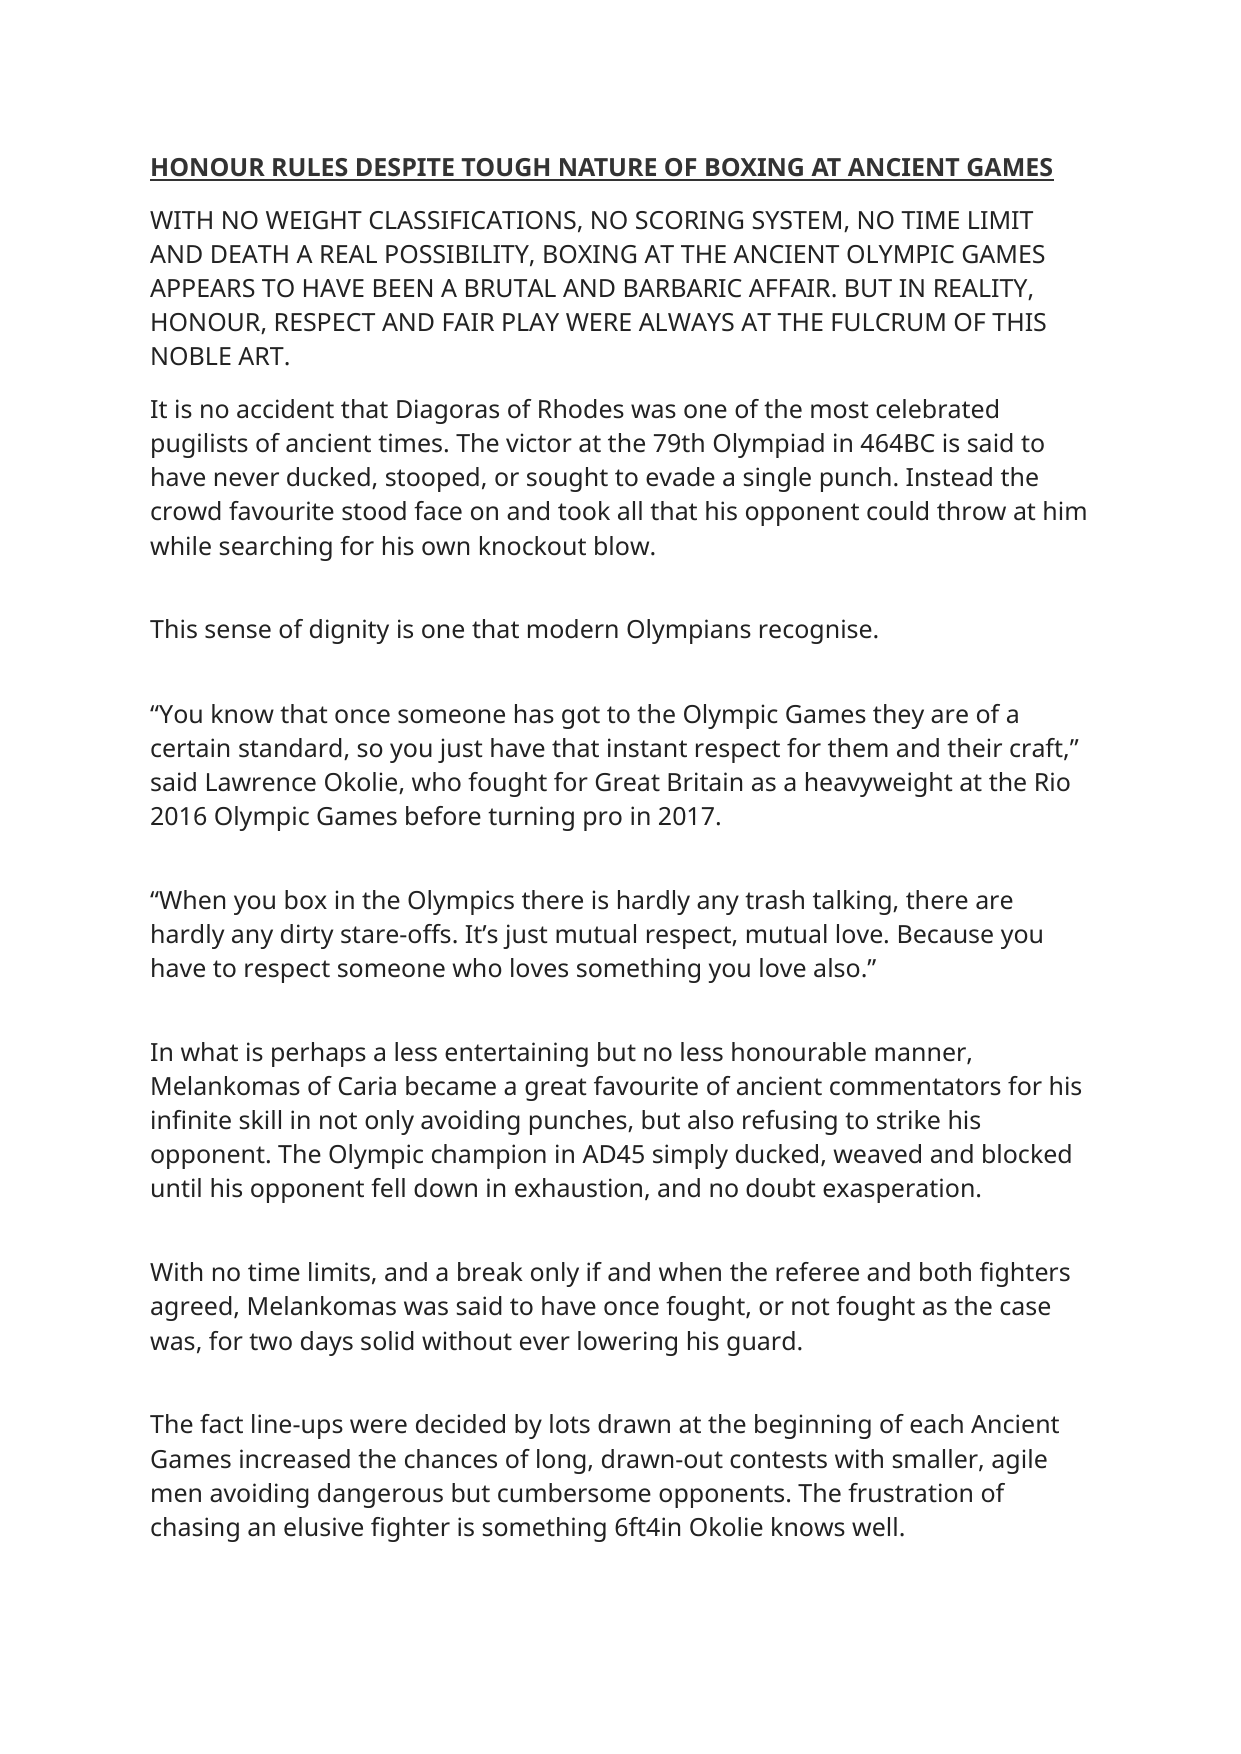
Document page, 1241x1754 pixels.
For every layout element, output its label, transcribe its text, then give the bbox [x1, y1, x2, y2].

text “When you box in the Olympics there is hardly any trash talking, there are hardly any dirty stare-offs. It’s just mutual respect, mutual love. Because you have to respect someone who loves something you love also.” [150, 882, 1090, 985]
text With no time limits, and a break only if and when the referee and both fighters agreed, Melankomas was said to have once fought, or not fought as the case was, for two days solid without ever lowering his guard. [150, 1255, 1090, 1357]
text Honour rules despite tough nature of boxing at Ancient Games [150, 150, 1090, 184]
text With no weight classifications, no scoring system, no time limit and death a real possibility, boxing at the Ancient Olympic Games appears to have been a brutal and barbaric affair. But in reality, honour, respect and fair play were always at the fulcrum of this noble art. [150, 203, 1090, 373]
text “You know that once someone has got to the Olympic Games they are of a certain standard, so you just have that instant respect for them and their craft,” said Lawrence Okolie, who fought for Great Britain as a heavyweight at the Rio 2016 Olympic Games before turning pro in 2017. [150, 696, 1090, 832]
text It is no accident that Diagoras of Rhodes was one of the most celebrated pugilists of ancient times. The victor at the 79th Olympiad in 464BC is said to have never ducked, stooped, or sought to evade a single punch. Instead the crowd favourite stood face on and took all that his opponent could throw at him while searching for his own knockout blow. [150, 392, 1090, 562]
text The fact line-ups were decided by lots drawn at the beginning of each Ancient Games increased the chances of long, drawn-out contests with smaller, agile men avoiding dangerous but cumbersome opponents. The frustration of chasing an elusive fighter is something 6ft4in Okolie knows well. [150, 1407, 1090, 1543]
text This sense of dignity is one that modern Olympians recognise. [150, 612, 1090, 646]
text In what is perhaps a less entertaining but no less honourable manner, Melankomas of Caria became a great favourite of ancient commentators for his infinite skill in not only avoiding punches, but also refusing to strike his opponent. The Olympic champion in AD45 simply ducked, weaved and blocked until his opponent fell down in exhaustion, and no doubt exasperation. [150, 1035, 1090, 1205]
